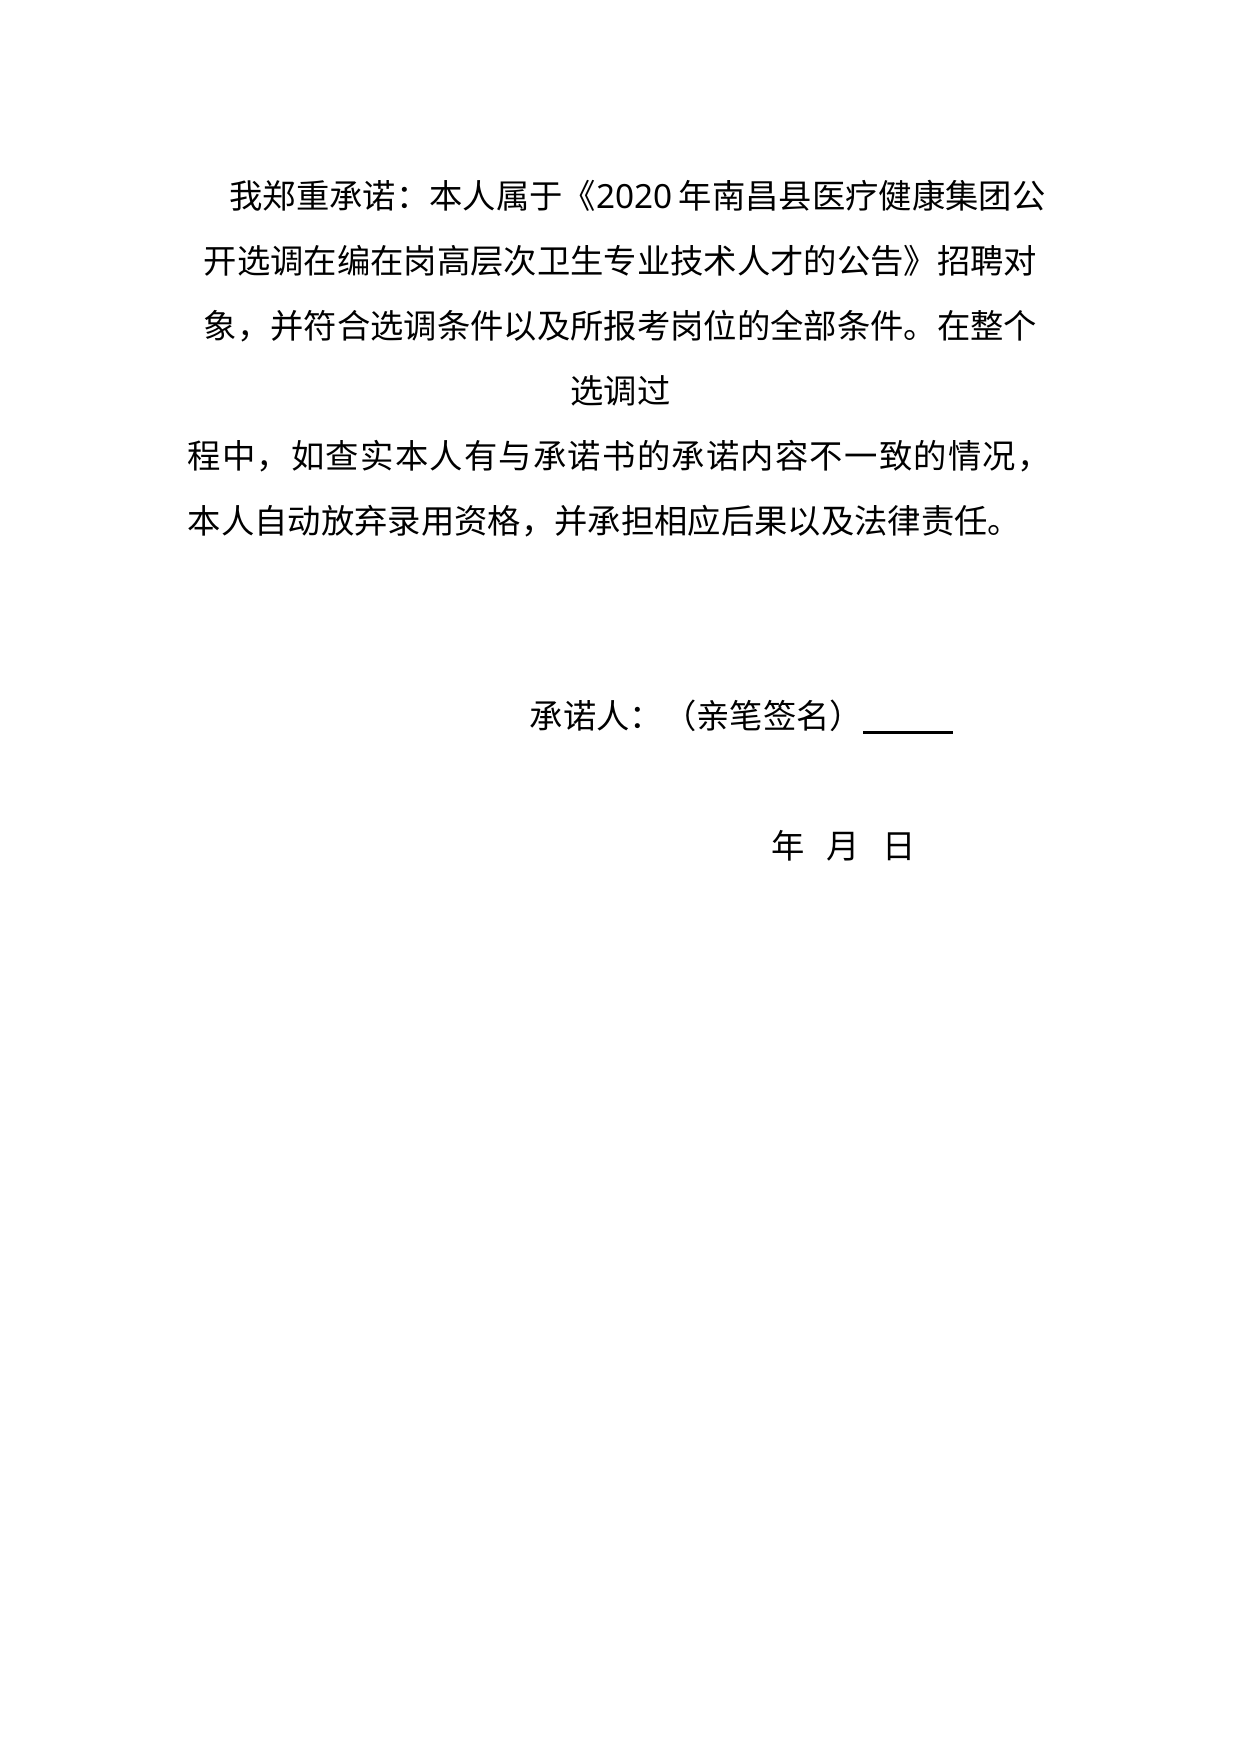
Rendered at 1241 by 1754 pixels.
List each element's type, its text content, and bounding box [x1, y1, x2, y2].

text 承诺人：（亲笔签名） [187, 682, 1053, 747]
text 我郑重承诺：本人属于《2020年南昌县医疗健康集团公开选调在编在岗高层次卫生专业技术人才的公告》招聘对象，并符合选调条件以及所报考岗位的全部条件。在整个选调过 [187, 162, 1053, 422]
text 程中，如查实本人有与承诺书的承诺内容不一致的情况，本人自动放弃录用资格，并承担相应后果以及法律责任。 [187, 422, 1053, 552]
text 年 月 日 [187, 812, 1053, 877]
